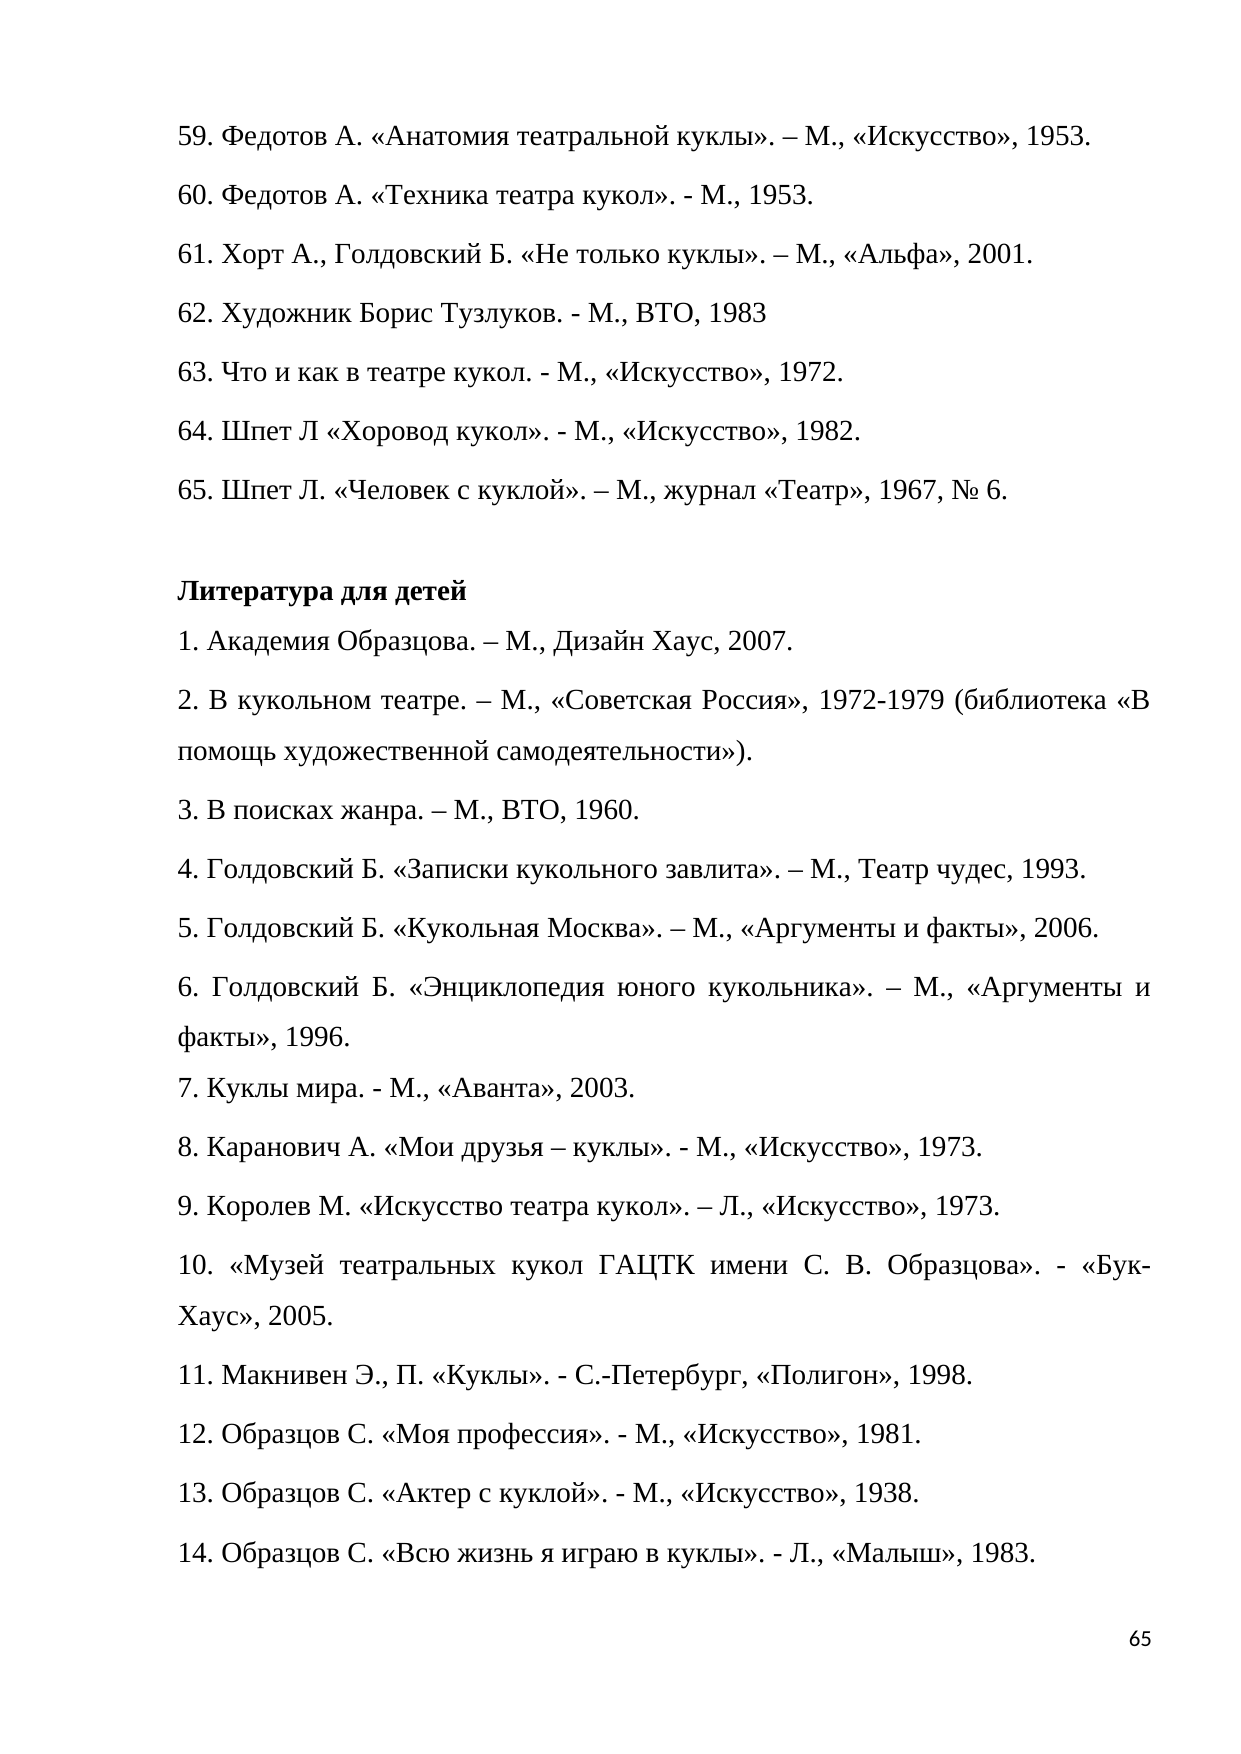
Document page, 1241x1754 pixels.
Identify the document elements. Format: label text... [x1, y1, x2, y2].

text 1. Академия Образцова. – М., Дизайн Хаус, 2007. [177, 623, 1152, 657]
text 3. В поисках жанра. – М., ВТО, 1960. [177, 792, 1152, 825]
text 65. Шпет Л. «Человек с куклой». – М., журнал «Театр», 1967, № 6. [177, 472, 1152, 506]
text 64. Шпет Л «Хоровод кукол». - М., «Искусство», 1982. [177, 413, 1152, 447]
text 13. Образцов С. «Актер с куклой». - М., «Искусство», 1938. [177, 1476, 1152, 1509]
text 59. Федотов А. «Анатомия театральной куклы». – М., «Искусство», 1953. [177, 118, 1152, 152]
text 63. Что и как в театре кукол. - М., «Искусство», 1972. [177, 354, 1152, 388]
text 5. Голдовский Б. «Кукольная Москва». – М., «Аргументы и факты», 2006. [177, 910, 1152, 943]
text 14. Образцов С. «Всю жизнь я играю в куклы». - Л., «Малыш», 1983. [177, 1535, 1152, 1568]
text 8. Каранович А. «Мои друзья – куклы». - М., «Искусство», 1973. [177, 1129, 1152, 1162]
text 2. В кукольном театре. – М., «Советская Россия», 1972-1979 (библиотека «В помощь художественной самодеятельности»). [177, 682, 1152, 766]
text Литература для детей [177, 573, 1152, 607]
text 9. Королев М. «Искусство театра кукол». – Л., «Искусство», 1973. [177, 1188, 1152, 1222]
text 61. Хорт А., Голдовский Б. «Не только куклы». – М., «Альфа», 2001. [177, 236, 1152, 270]
text 60. Федотов А. «Техника театра кукол». - М., 1953. [177, 177, 1152, 211]
text 4. Голдовский Б. «Записки кукольного завлита». – М., Театр чудес, 1993. [177, 851, 1152, 884]
text 7. Куклы мира. - М., «Аванта», 2003. [177, 1070, 1152, 1103]
text 10. «Музей театральных кукол ГАЦТК имени С. В. Образцова». - «Бук-Хаус», 2005. [177, 1247, 1152, 1331]
text 62. Художник Борис Тузлуков. - М., ВТО, 1983 [177, 295, 1152, 329]
text 12. Образцов С. «Моя профессия». - М., «Искусство», 1981. [177, 1416, 1152, 1450]
text 11. Макнивен Э., П. «Куклы». - С.-Петербург, «Полигон», 1998. [177, 1357, 1152, 1391]
text 6. Голдовский Б. «Энциклопедия юного кукольника». – М., «Аргументы и факты», 1996. [177, 969, 1152, 1053]
